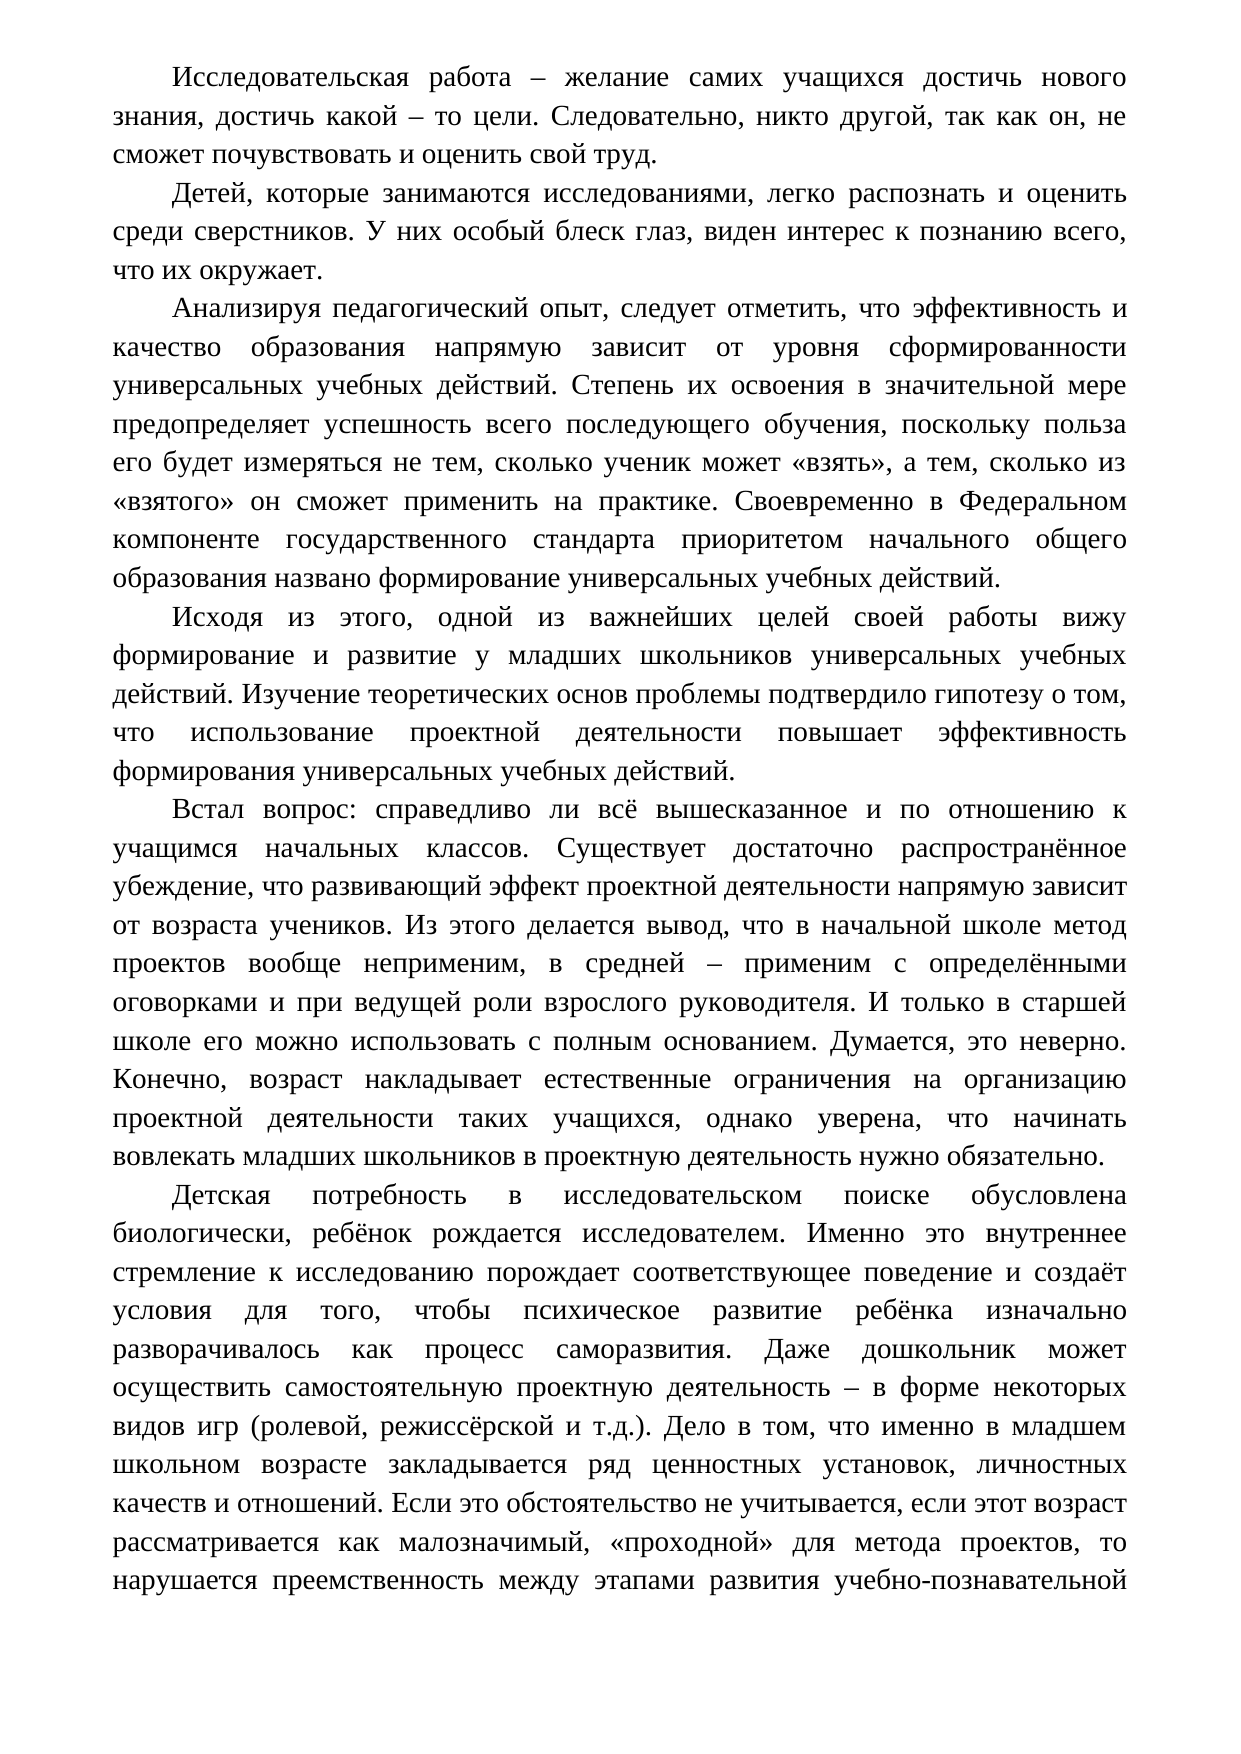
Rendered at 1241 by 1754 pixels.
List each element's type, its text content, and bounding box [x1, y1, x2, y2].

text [112, 1177, 1128, 1596]
text Анализируя педагогический опыт, следует отметить, что эффективность и качество образования напрямую зависит от уровня сформированности универсальных учебных действий. Степень их освоения в значительной мере предопределяет успешность всего последующего обучения, поскольку польза его будет измеряться не тем, сколько ученик может «взять», а тем, сколько из «взятого» он сможет применить на практике. Своевременно в Федеральном компоненте государственного стандарта приоритетом начального общего образования названо формирование универсальных учебных действий. [112, 290, 1128, 594]
text Исследовательская работа – желание самих учащихся достичь нового знания, достичь какой – то цели. Следовательно, никто другой, так как он, не сможет почувствовать и оценить свой труд. [112, 59, 1128, 170]
text Встал вопрос: справедливо ли всё вышесказанное и по отношению к учащимся начальных классов. Существует достаточно распространённое убеждение, что развивающий эффект проектной деятельности напрямую зависит от возраста учеников. Из этого делается вывод, что в начальной школе метод проектов вообще неприменим, в средней – применим с определёнными оговорками и при ведущей роли взрослого руководителя. И только в старшей школе его можно использовать с полным основанием. Думается, это неверно. Конечно, возраст накладывает естественные ограничения на организацию проектной деятельности таких учащихся, однако уверена, что начинать вовлекать младших школьников в проектную деятельность нужно обязательно. [112, 791, 1128, 1172]
text Исходя из этого, одной из важнейших целей своей работы вижу формирование и развитие у младших школьников универсальных учебных действий. Изучение теоретических основ проблемы подтвердило гипотезу о том, что использование проектной деятельности повышает эффективность формирования универсальных учебных действий. [112, 599, 1128, 786]
text Детей, которые занимаются исследованиями, легко распознать и оценить среди сверстников. У них особый блеск глаз, виден интерес к познанию всего, что их окружает. [112, 175, 1128, 285]
